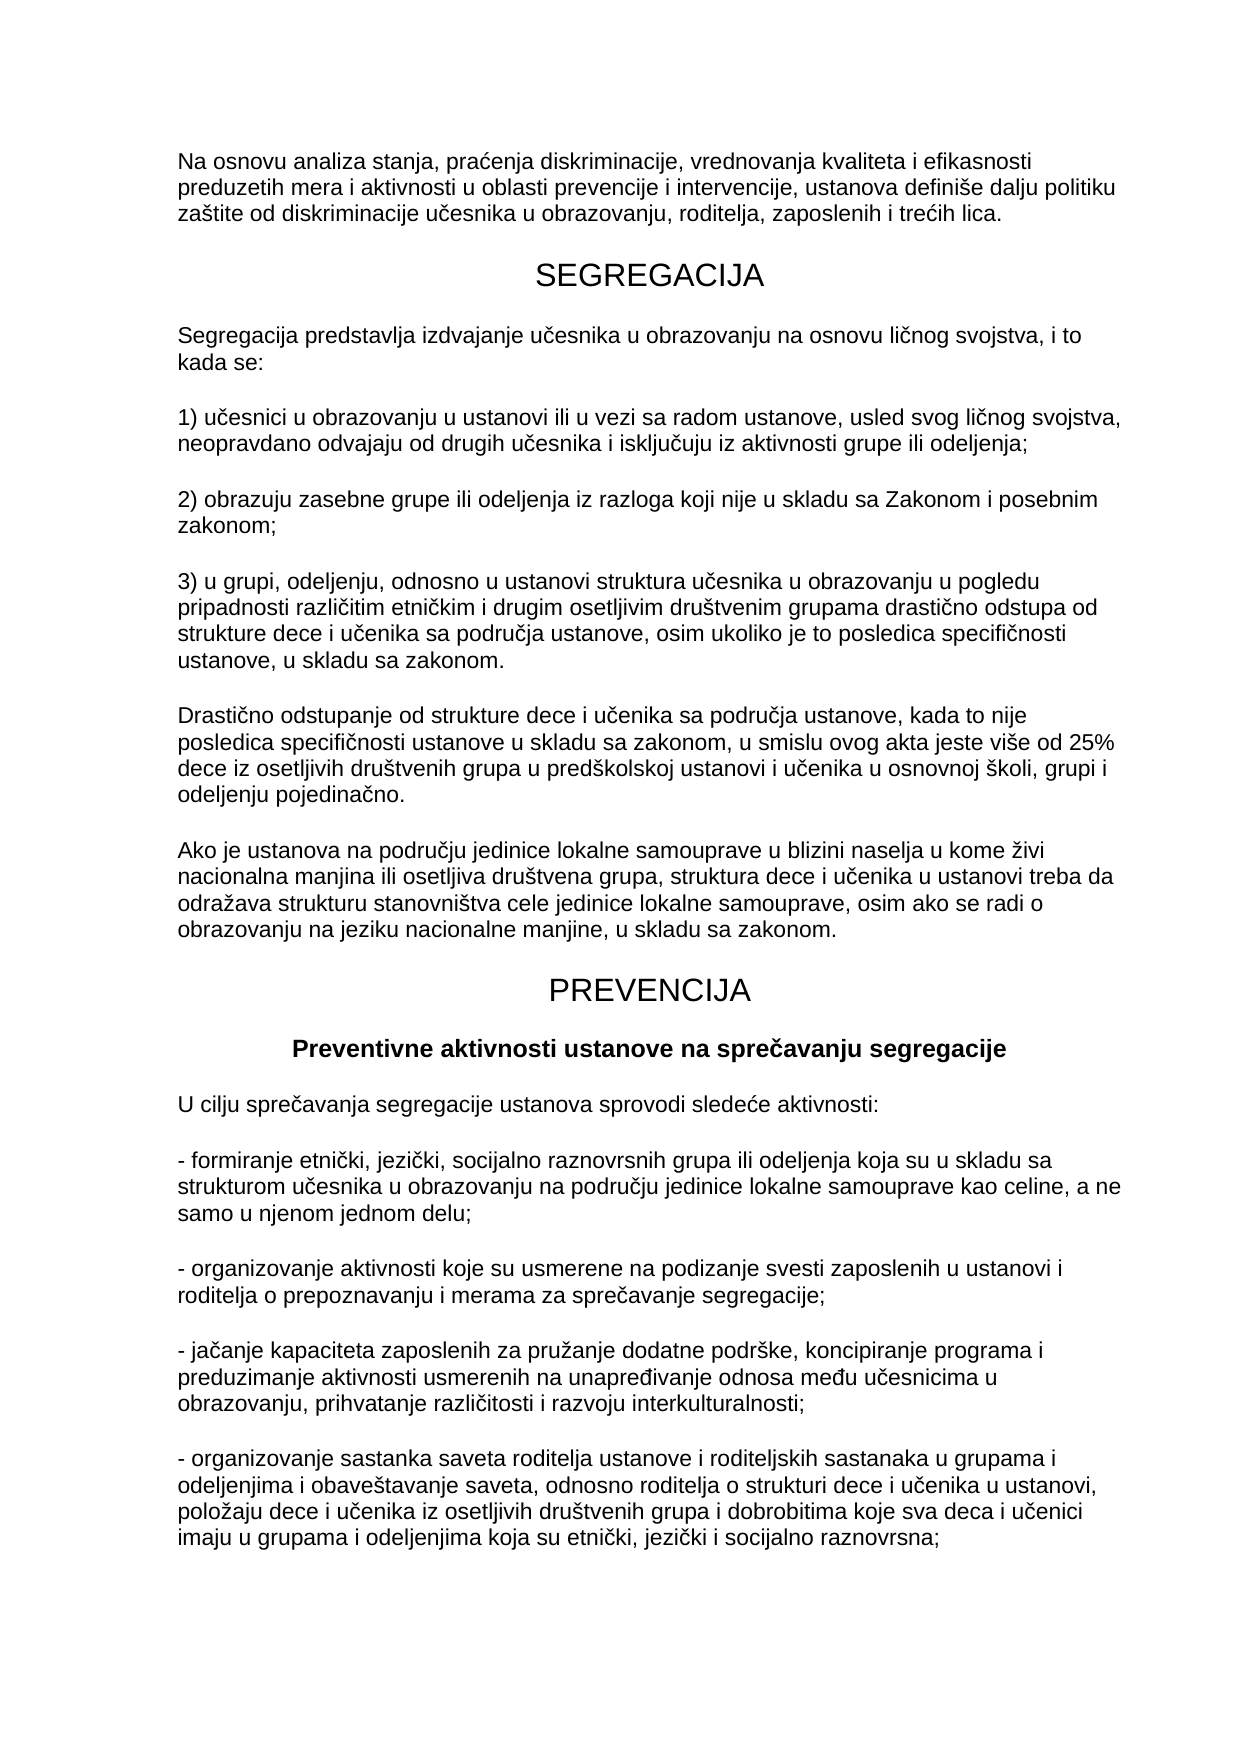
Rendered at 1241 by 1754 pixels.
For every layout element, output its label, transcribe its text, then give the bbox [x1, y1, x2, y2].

text - jačanje kapaciteta zaposlenih za pružanje dodatne podrške, koncipiranje programa i preduzimanje aktivnosti usmerenih na unapređivanje odnosa među učesnicima u obrazovanju, prihvatanje različitosti i razvoju interkulturalnosti; [177, 1337, 1122, 1416]
text Drastično odstupanje od strukture dece i učenika sa područja ustanove, kada to nije posledica specifičnosti ustanove u skladu sa zakonom, u smislu ovog akta jeste više od 25% dece iz osetljivih društvenih grupa u predškolskoj ustanovi i učenika u osnovnoj školi, grupi i odeljenju pojedinačno. [177, 702, 1122, 808]
text Ako je ustanova na području jedinice lokalne samouprave u blizini naselja u kome živi nacionalna manjina ili osetljiva društvena grupa, struktura dece i učenika u ustanovi treba da odražava strukturu stanovništva cele jedinice lokalne samouprave, osim ako se radi o obrazovanju na jeziku nacionalne manjine, u skladu sa zakonom. [177, 837, 1122, 942]
text 2) obrazuju zasebne grupe ili odeljenja iz razloga koji nije u skladu sa Zakonom i posebnim zakonom; [177, 486, 1122, 538]
text 3) u grupi, odeljenju, odnosno u ustanovi struktura učesnika u obrazovanju u pogledu pripadnosti različitim etničkim i drugim osetljivim društvenim grupama drastično odstupa od strukture dece i učenika sa područja ustanove, osim ukoliko je to posledica specifičnosti ustanove, u skladu sa zakonom. [177, 568, 1122, 673]
text Preventivne aktivnosti ustanove na sprečavanju segregacije [177, 1033, 1122, 1062]
text PREVENCIJA [177, 971, 1122, 1008]
text - organizovanje aktivnosti koje su usmerene na podizanje svesti zaposlenih u ustanovi i roditelja o prepoznavanju i merama za sprečavanje segregacije; [177, 1255, 1122, 1308]
text Na osnovu analiza stanja, praćenja diskriminacije, vrednovanja kvaliteta i efikasnosti preduzetih mera i aktivnosti u oblasti prevencije i intervencije, ustanova definiše dalju politiku zaštite od diskriminacije učesnika u obrazovanju, roditelja, zaposlenih i trećih lica. [177, 148, 1122, 227]
text - formiranje etnički, jezički, socijalno raznovrsnih grupa ili odeljenja koja su u skladu sa strukturom učesnika u obrazovanju na području jedinice lokalne samouprave kao celine, a ne samo u njenom jednom delu; [177, 1147, 1122, 1226]
text Segregacija predstavlja izdvajanje učesnika u obrazovanju na osnovu ličnog svojstva, i to kada se: [177, 322, 1122, 375]
text - organizovanje sastanka saveta roditelja ustanove i roditeljskih sastanaka u grupama i odeljenjima i obaveštavanje saveta, odnosno roditelja o strukturi dece i učenika u ustanovi, položaju dece i učenika iz osetljivih društvenih grupa i dobrobitima koje sva deca i učenici imaju u grupama i odeljenjima koja su etnički, jezički i socijalno raznovrsna; [177, 1445, 1122, 1551]
text 1) učesnici u obrazovanju u ustanovi ili u vezi sa radom ustanove, usled svog ličnog svojstva, neopravdano odvajaju od drugih učesnika i isključuju iz aktivnosti grupe ili odeljenja; [177, 404, 1122, 457]
text U cilju sprečavanja segregacije ustanova sprovodi sledeće aktivnosti: [177, 1091, 1122, 1118]
text SEGREGACIJA [177, 256, 1122, 293]
